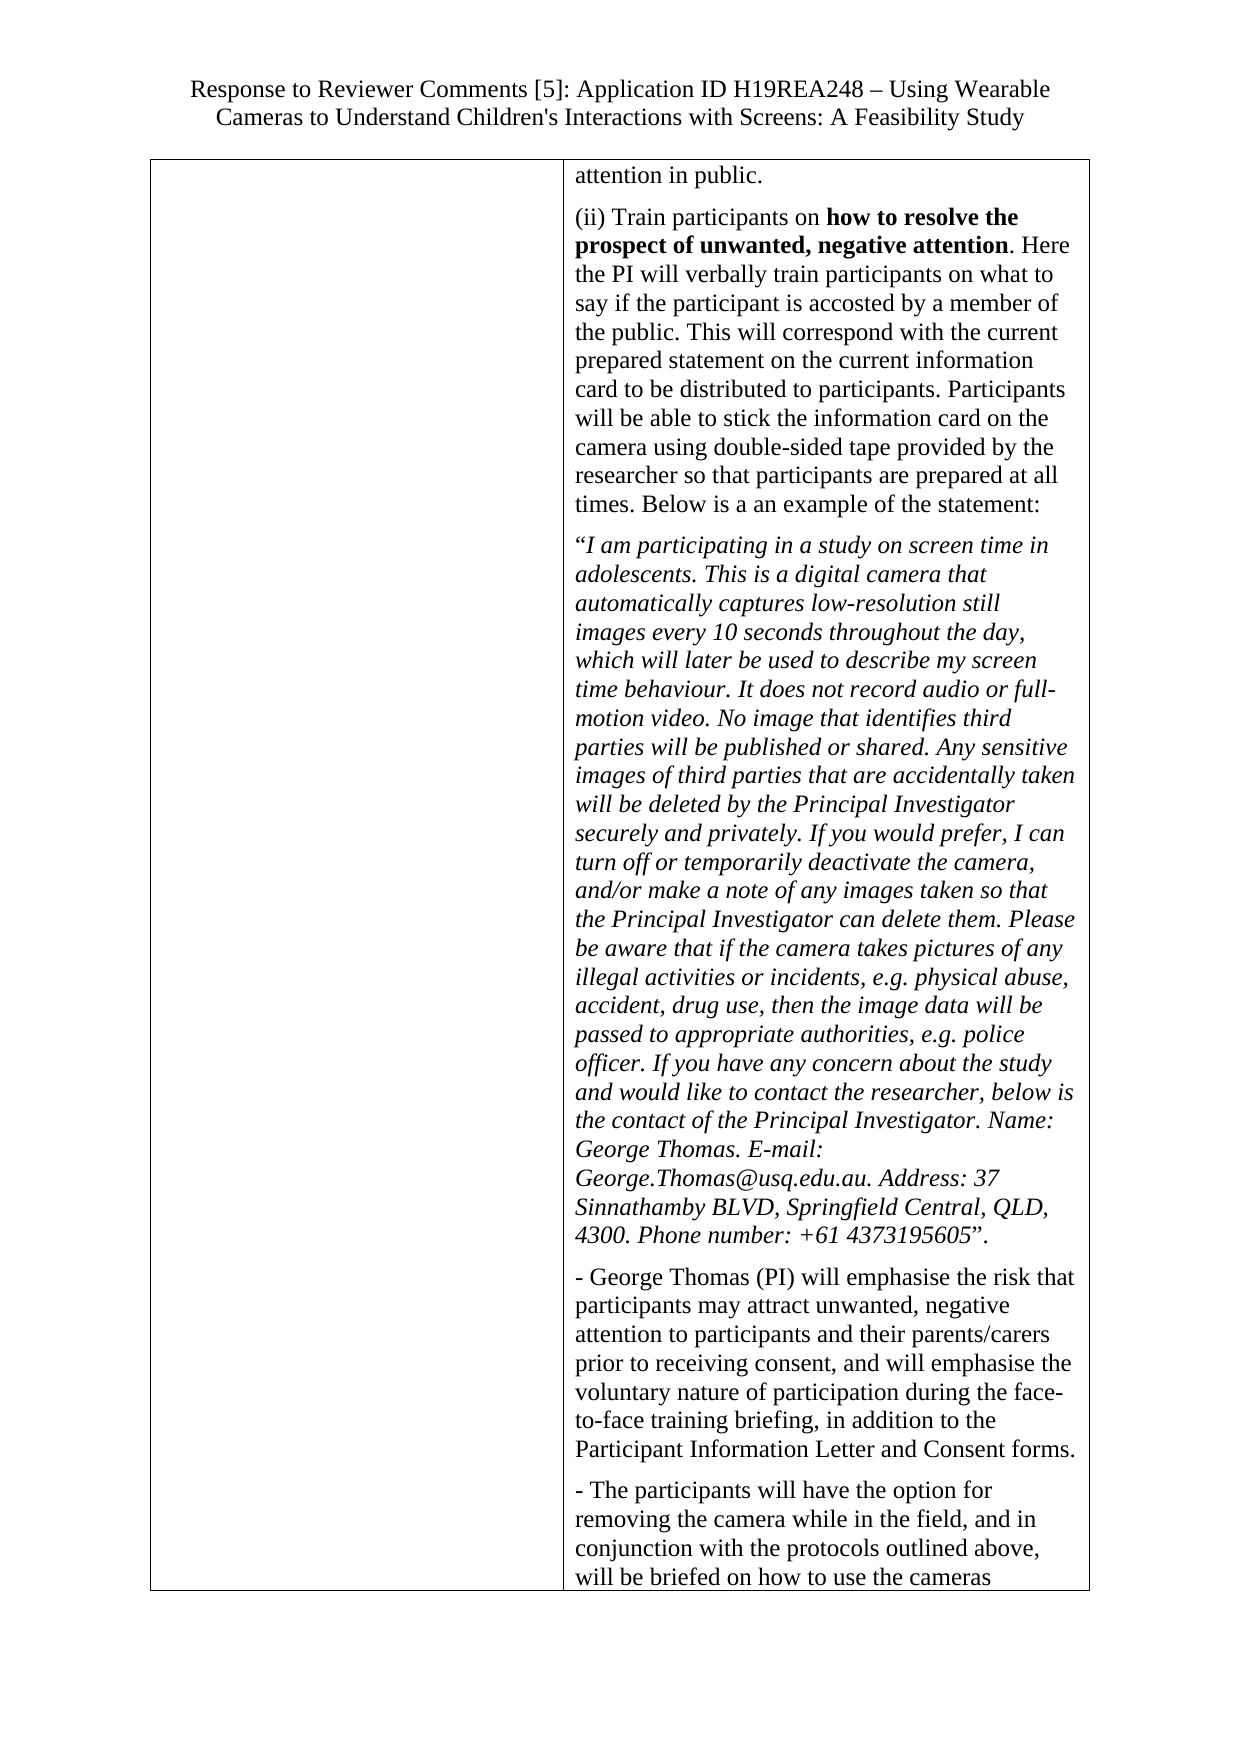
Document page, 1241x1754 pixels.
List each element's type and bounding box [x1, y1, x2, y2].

table_cell [564, 160, 1089, 1590]
table_cell [151, 160, 563, 1590]
